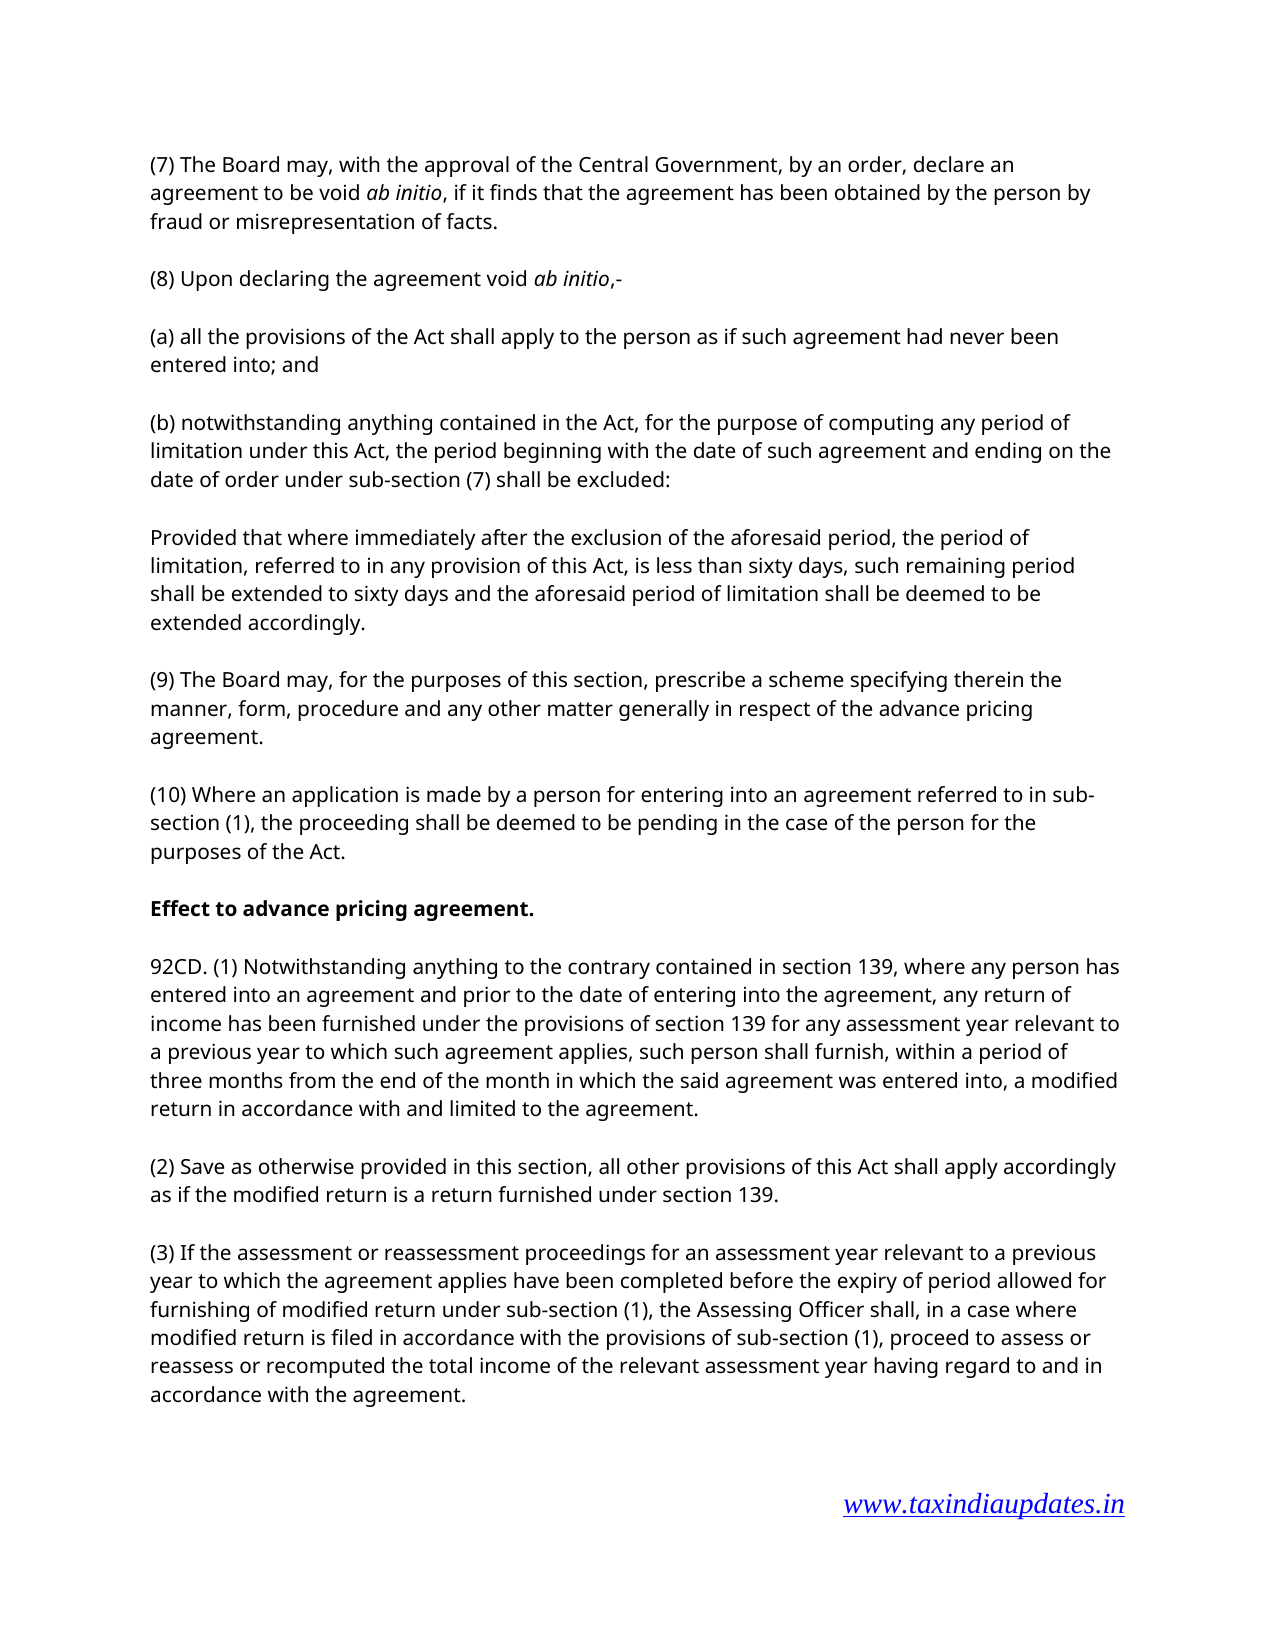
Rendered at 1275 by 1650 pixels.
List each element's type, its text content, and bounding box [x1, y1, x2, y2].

text 92CD. (1) Notwithstanding anything to the contrary contained in section 139, where any person has entered into an agreement and prior to the date of entering into the agreement, any return of income has been furnished under the provisions of section 139 for any assessment year relevant to a previous year to which such agreement applies, such person shall furnish, within a period of three months from the end of the month in which the said agreement was entered into, a modified return in accordance with and limited to the agreement. [150, 952, 1125, 1123]
text Effect to advance pricing agreement. [150, 894, 1125, 923]
text (3) If the assessment or reassessment proceedings for an assessment year relevant to a previous year to which the agreement applies have been completed before the expiry of period allowed for furnishing of modified return under sub-section (1), the Assessing Officer shall, in a case where modified return is filed in accordance with the provisions of sub-section (1), proceed to assess or reassess or recomputed the total income of the relevant assessment year having regard to and in accordance with the agreement. [150, 1238, 1125, 1408]
text (2) Save as otherwise provided in this section, all other provisions of this Act shall apply accordingly as if the modified return is a return furnished under section 139. [150, 1152, 1125, 1209]
text Provided that where immediately after the exclusion of the aforesaid period, the period of limitation, referred to in any provision of this Act, is less than sixty days, such remaining period shall be extended to sixty days and the aforesaid period of limitation shall be deemed to be extended accordingly. [150, 523, 1125, 636]
text (8) Upon declaring the agreement void ab initio,- [150, 264, 1125, 293]
text (9) The Board may, for the purposes of this section, prescribe a scheme specifying therein the manner, form, procedure and any other matter generally in respect of the advance pricing agreement. [150, 666, 1125, 751]
text (7) The Board may, with the approval of the Central Government, by an order, declare an agreement to be void ab initio, if it finds that the agreement has been obtained by the person by fraud or misrepresentation of facts. [150, 150, 1125, 235]
text (10) Where an application is made by a person for entering into an agreement referred to in sub-section (1), the proceeding shall be deemed to be pending in the case of the person for the purposes of the Act. [150, 780, 1125, 865]
text (b) notwithstanding anything contained in the Act, for the purpose of computing any period of limitation under this Act, the period beginning with the date of such agreement and ending on the date of order under sub-section (7) shall be excluded: [150, 408, 1125, 493]
text (a) all the provisions of the Act shall apply to the person as if such agreement had never been entered into; and [150, 322, 1125, 379]
